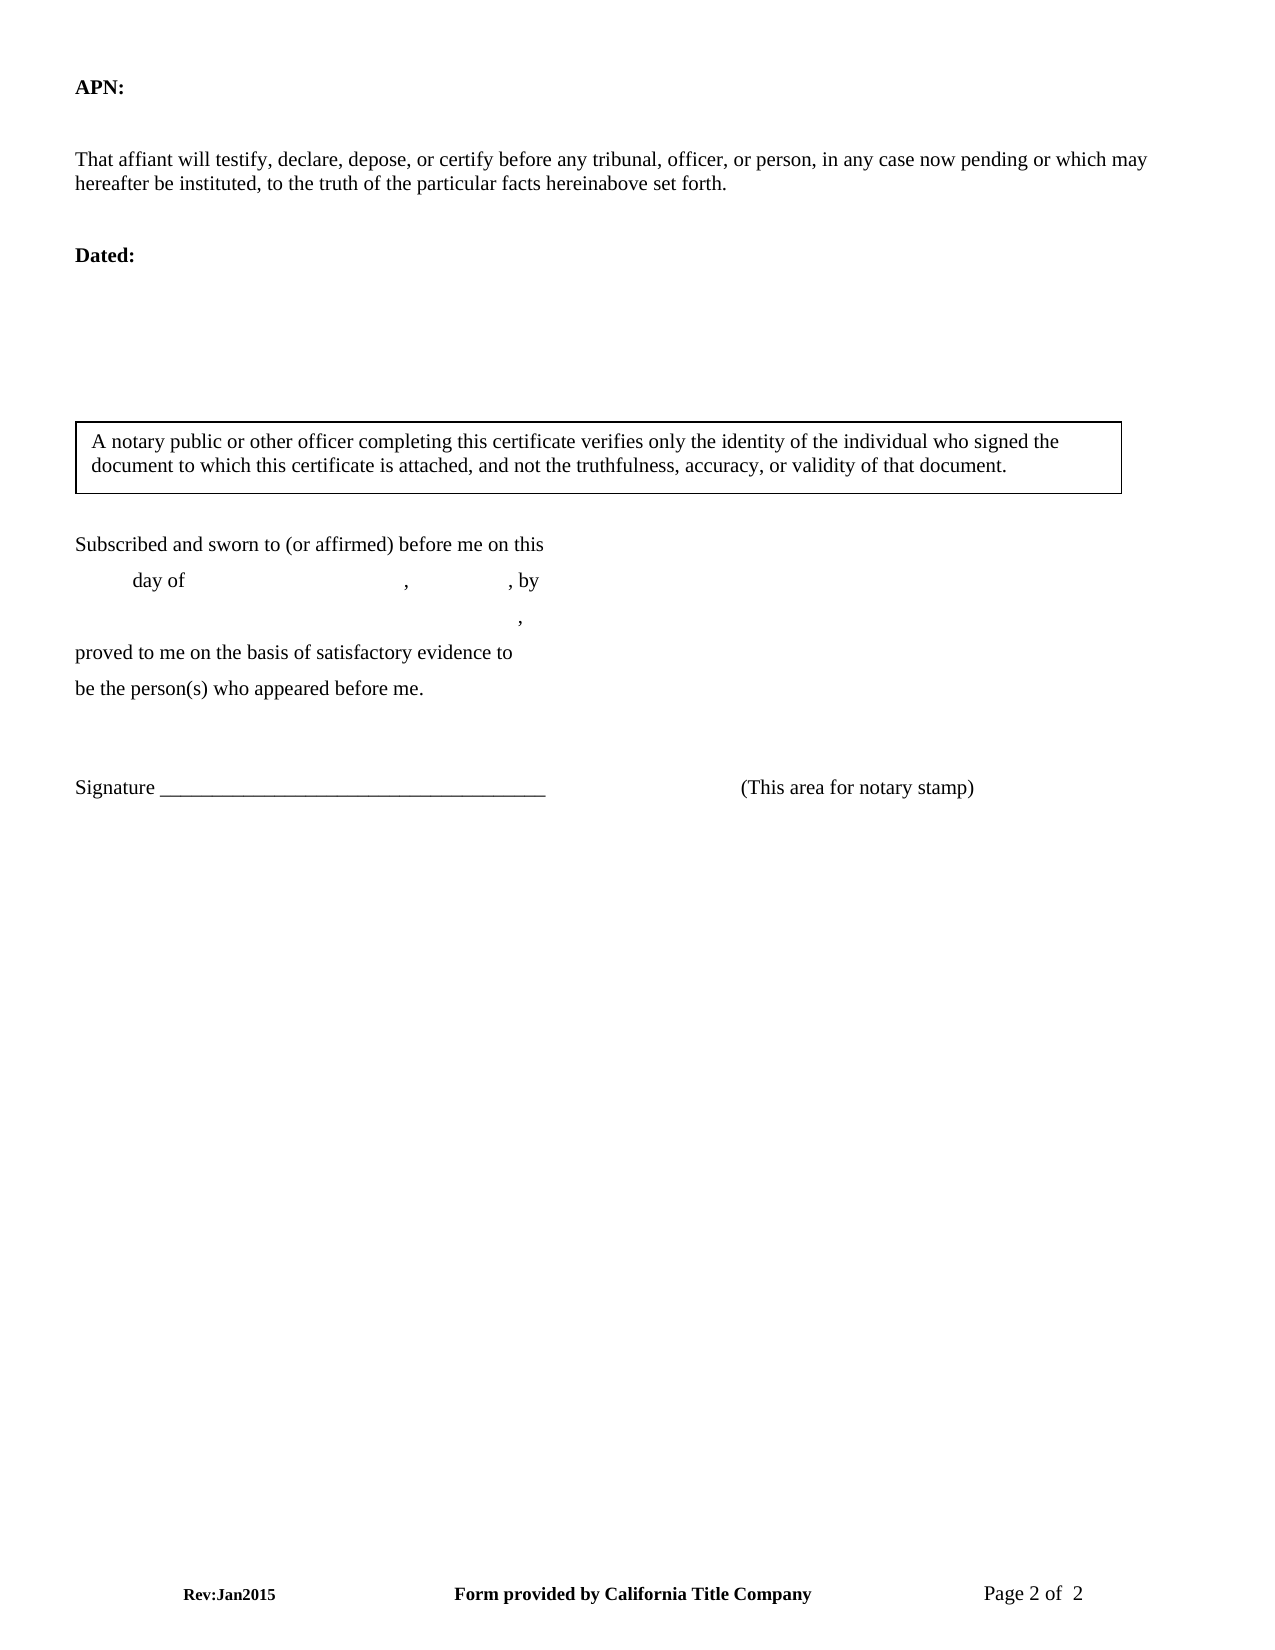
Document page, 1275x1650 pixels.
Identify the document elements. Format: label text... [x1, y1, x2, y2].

text proved to me on the basis of satisfactory evidence to [75, 640, 1191, 664]
text APN: [75, 75, 1191, 99]
text That affiant will testify, declare, depose, or certify before any tribunal, officer, or person, in any case now pending or which may hereafter be instituted, to the truth of the particular facts hereinabove set forth. [75, 147, 1191, 195]
text Dated: [75, 243, 1191, 267]
text be the person(s) who appeared before me. [75, 676, 1191, 700]
text day of , , by [75, 568, 1191, 592]
text , [75, 604, 1191, 628]
text Subscribed and sworn to (or affirmed) before me on this [75, 532, 1191, 556]
text Signature _____________________________________ (This area for notary stamp) [75, 775, 1191, 799]
